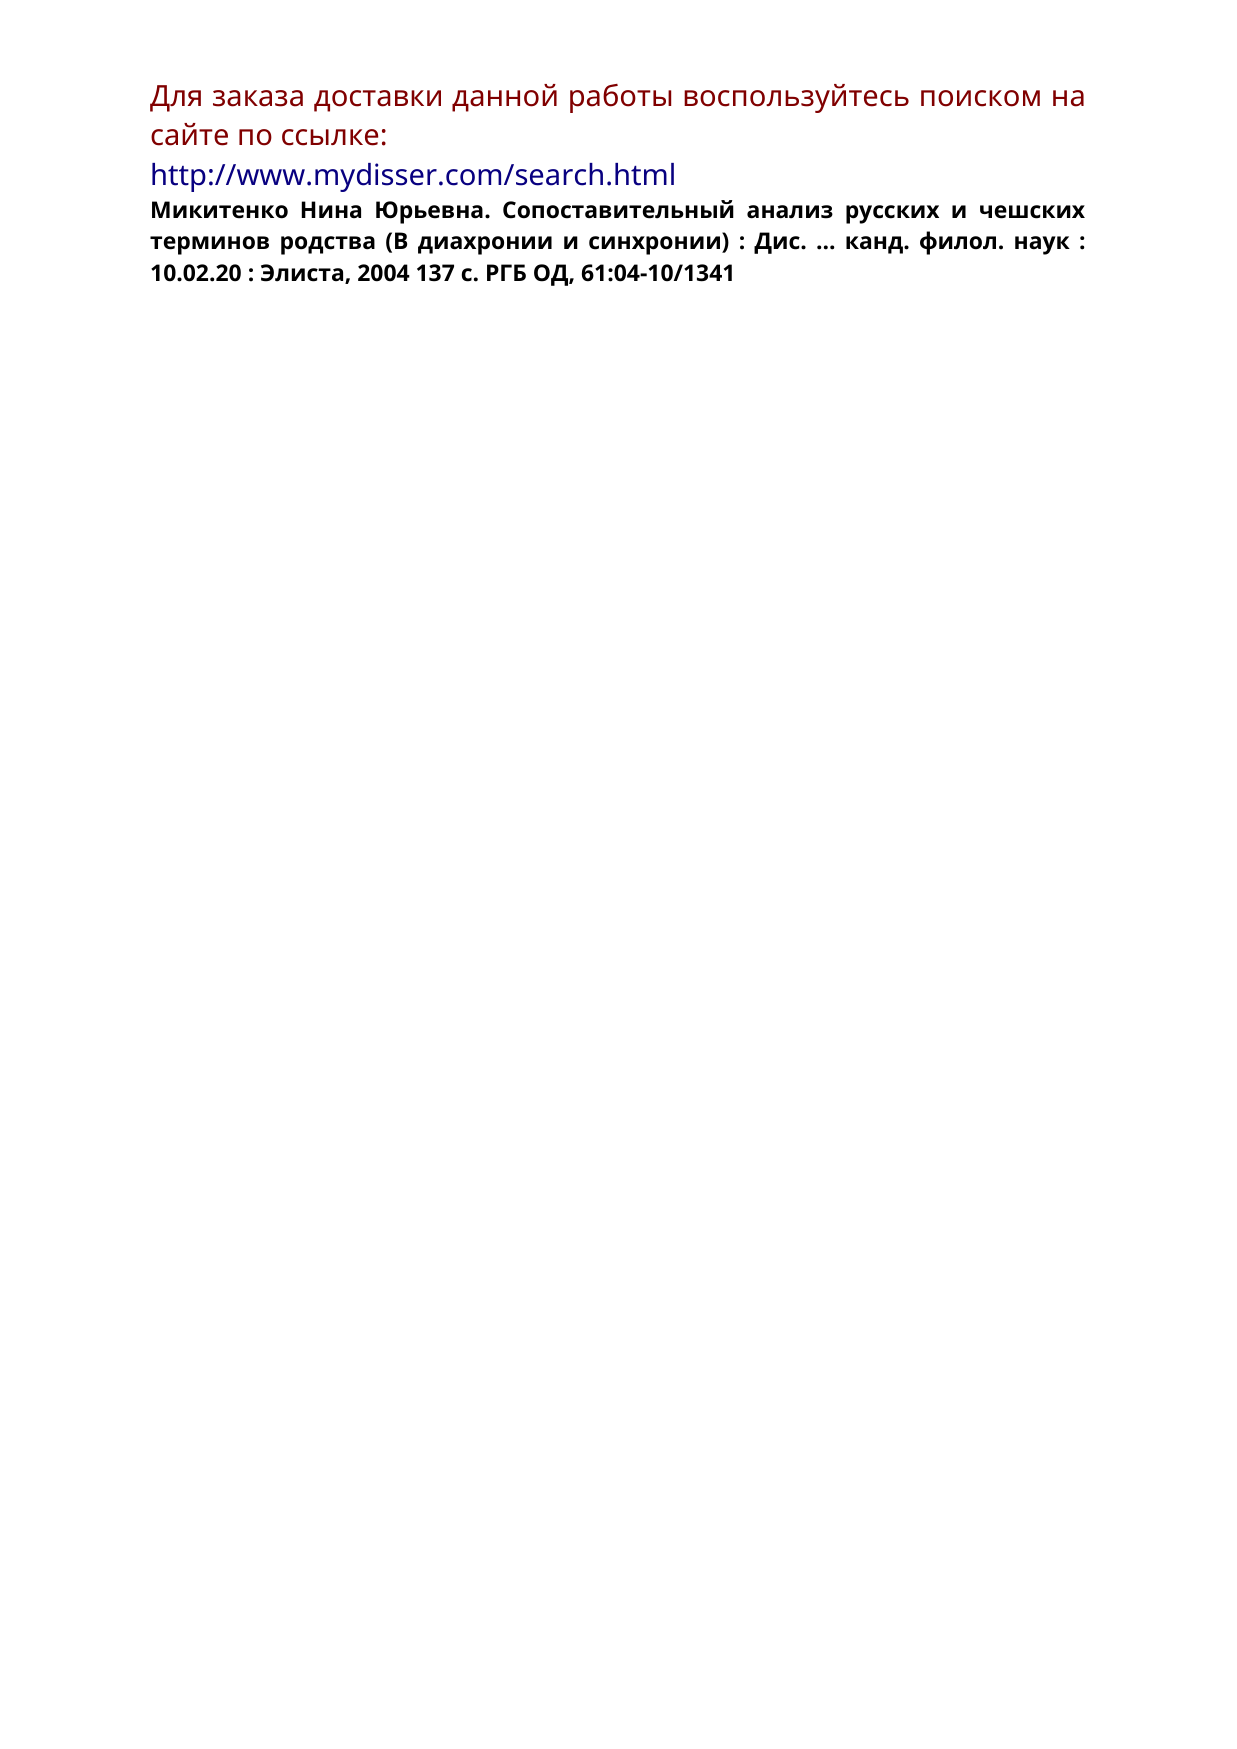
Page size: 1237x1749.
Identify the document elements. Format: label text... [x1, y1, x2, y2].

text Микитенко Нина Юрьевна. Сопоставительный анализ русских и чешских терминов родства (В диахронии и синхронии) : Дис. ... канд. филол. наук : 10.02.20 : Элиста, 2004 137 c. РГБ ОД, 61:04-10/1341 [150, 194, 1086, 288]
